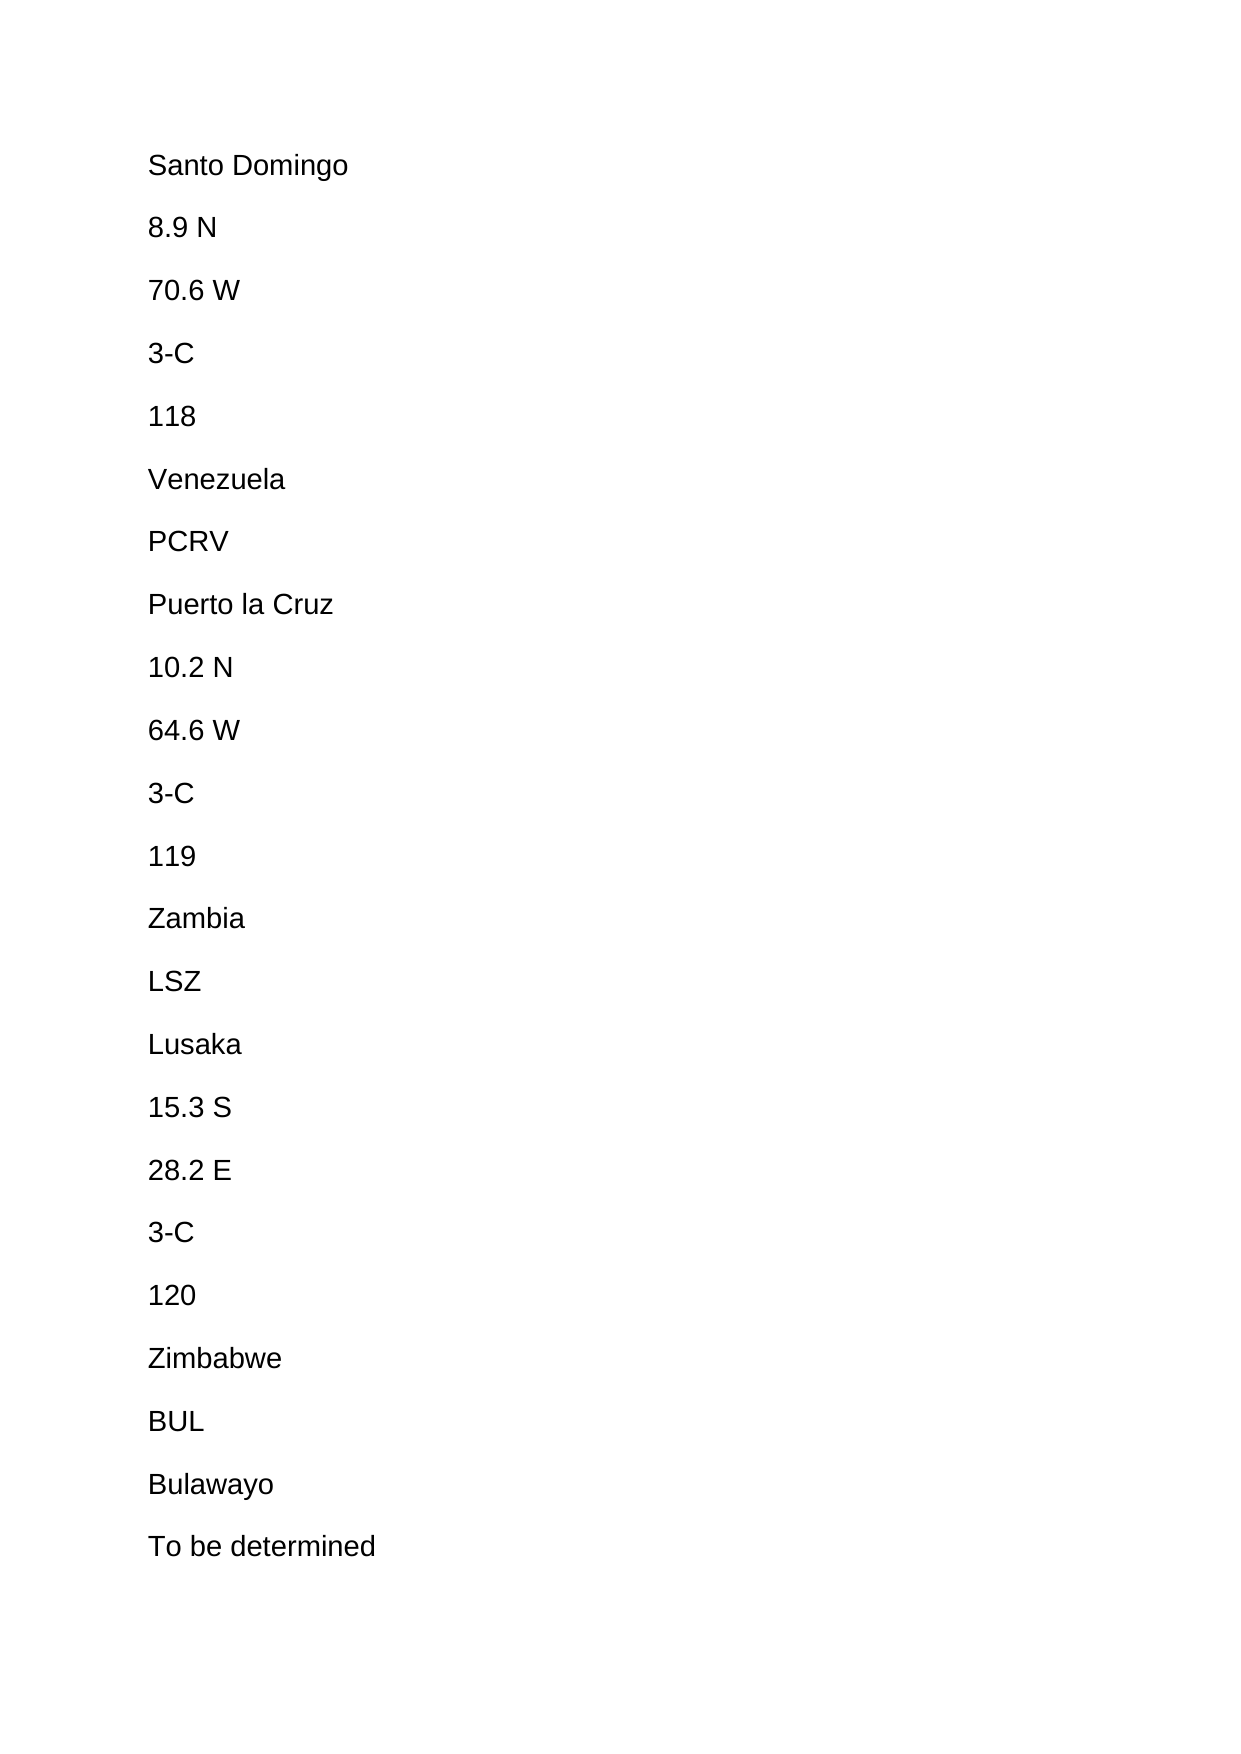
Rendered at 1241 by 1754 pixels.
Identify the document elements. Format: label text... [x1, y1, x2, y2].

text 70.6 W [148, 273, 1093, 307]
text Zimbabwe [148, 1341, 1093, 1374]
text Venezuela [148, 462, 1093, 495]
text Puerto la Cruz [148, 587, 1093, 621]
text 28.2 E [148, 1153, 1093, 1186]
text Santo Domingo [148, 148, 1093, 181]
text LSZ [148, 964, 1093, 998]
text 64.6 W [148, 713, 1093, 746]
text PCRV [148, 524, 1093, 558]
text To be determined [148, 1529, 1093, 1563]
text 120 [148, 1278, 1093, 1312]
text 118 [148, 399, 1093, 432]
text 3-C [148, 1215, 1093, 1249]
text 10.2 N [148, 650, 1093, 684]
text BUL [148, 1404, 1093, 1437]
text 119 [148, 838, 1093, 872]
text 15.3 S [148, 1090, 1093, 1123]
text 3-C [148, 336, 1093, 369]
text Lusaka [148, 1027, 1093, 1061]
text 3-C [148, 776, 1093, 809]
text Zambia [148, 901, 1093, 935]
text 8.9 N [148, 210, 1093, 244]
text Bulawayo [148, 1467, 1093, 1500]
